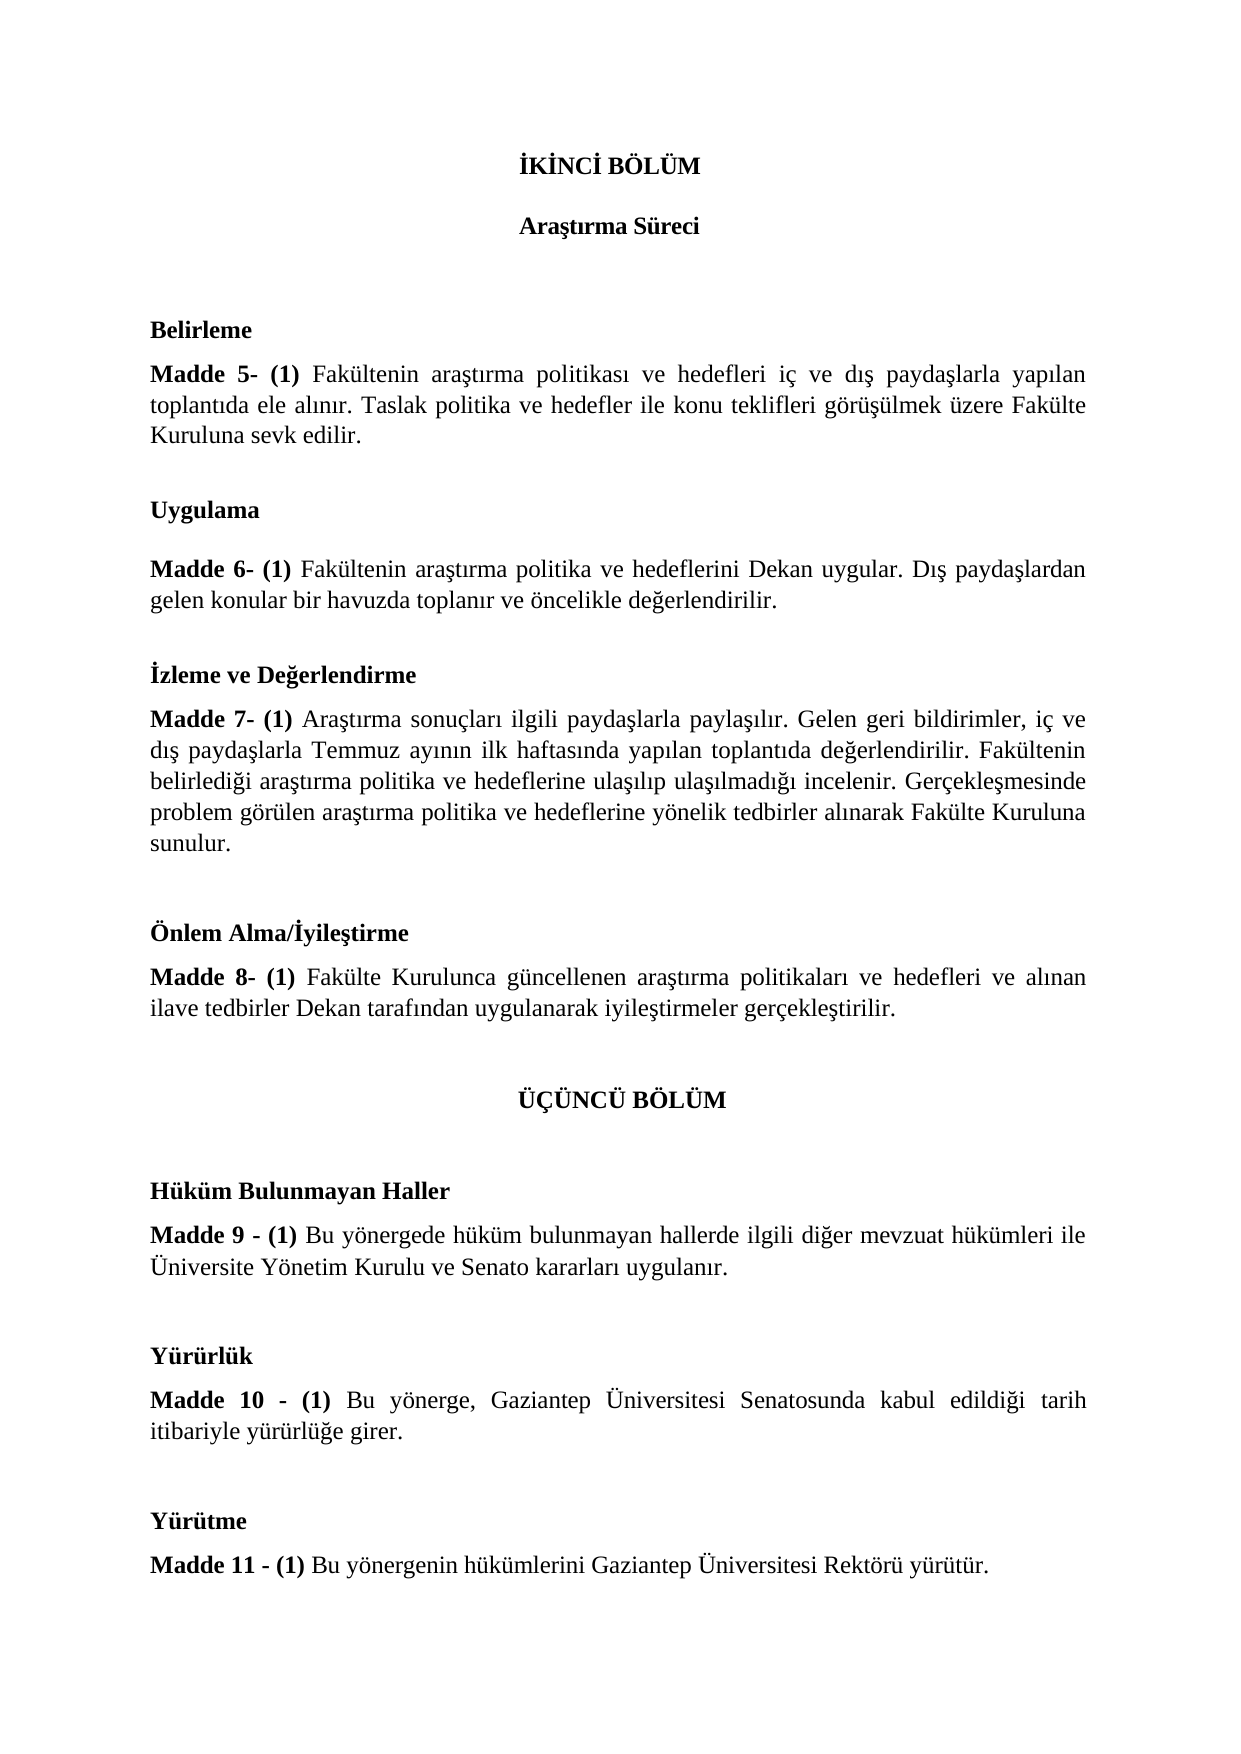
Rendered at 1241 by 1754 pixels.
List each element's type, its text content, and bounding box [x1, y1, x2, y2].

text Madde 7- (1) Araştırma sonuçları ilgili paydaşlarla paylaşılır. Gelen geri bildirimler, iç ve dış paydaşlarla Temmuz ayının ilk haftasında yapılan toplantıda değerlendirilir. Fakültenin belirlediği araştırma politika ve hedeflerine ulaşılıp ulaşılmadığı incelenir. Gerçekleşmesinde problem görülen araştırma politika ve hedeflerine yönelik tedbirler alınarak Fakülte Kuruluna sunulur. [150, 703, 1087, 858]
text Araştırma Süreci [519, 210, 1087, 241]
text Önlem Alma/İyileştirme [150, 918, 1087, 947]
text Madde 10 - (1) Bu yönerge, Gaziantep Üniversitesi Senatosunda kabul edildiği tarih itibariyle yürürlüğe girer. [150, 1384, 1087, 1446]
text Yürürlük [150, 1341, 1087, 1370]
text Madde 9 - (1) Bu yönergede hüküm bulunmayan hallerde ilgili diğer mevzuat hükümleri ile Üniversite Yönetim Kurulu ve Senato kararları uygulanır. [150, 1219, 1087, 1281]
text İzleme ve Değerlendirme [150, 660, 1087, 689]
text Yürütme [150, 1506, 1087, 1535]
text Uygulama [150, 495, 1087, 523]
text Madde 5- (1) Fakültenin araştırma politikası ve hedefleri iç ve dış paydaşlarla yapılan toplantıda ele alınır. Taslak politika ve hedefler ile konu teklifleri görüşülmek üzere Fakülte Kuruluna sevk edilir. [150, 358, 1087, 450]
text Madde 6- (1) Fakültenin araştırma politika ve hedeflerini Dekan uygular. Dış paydaşlardan gelen konular bir havuzda toplanır ve öncelikle değerlendirilir. [150, 552, 1087, 614]
text Madde 11 - (1) Bu yönergenin hükümlerini Gaziantep Üniversitesi Rektörü yürütür. [150, 1549, 1087, 1580]
text Belirleme [150, 315, 1087, 344]
text ÜÇÜNCÜ BÖLÜM [157, 1086, 1087, 1114]
text Madde 8- (1) Fakülte Kurulunca güncellenen araştırma politikaları ve hedefleri ve alınan ilave tedbirler Dekan tarafından uygulanarak iyileştirmeler gerçekleştirilir. [150, 961, 1087, 1023]
text Hüküm Bulunmayan Haller [150, 1176, 1087, 1205]
text İKİNCİ BÖLÜM [519, 150, 1087, 181]
